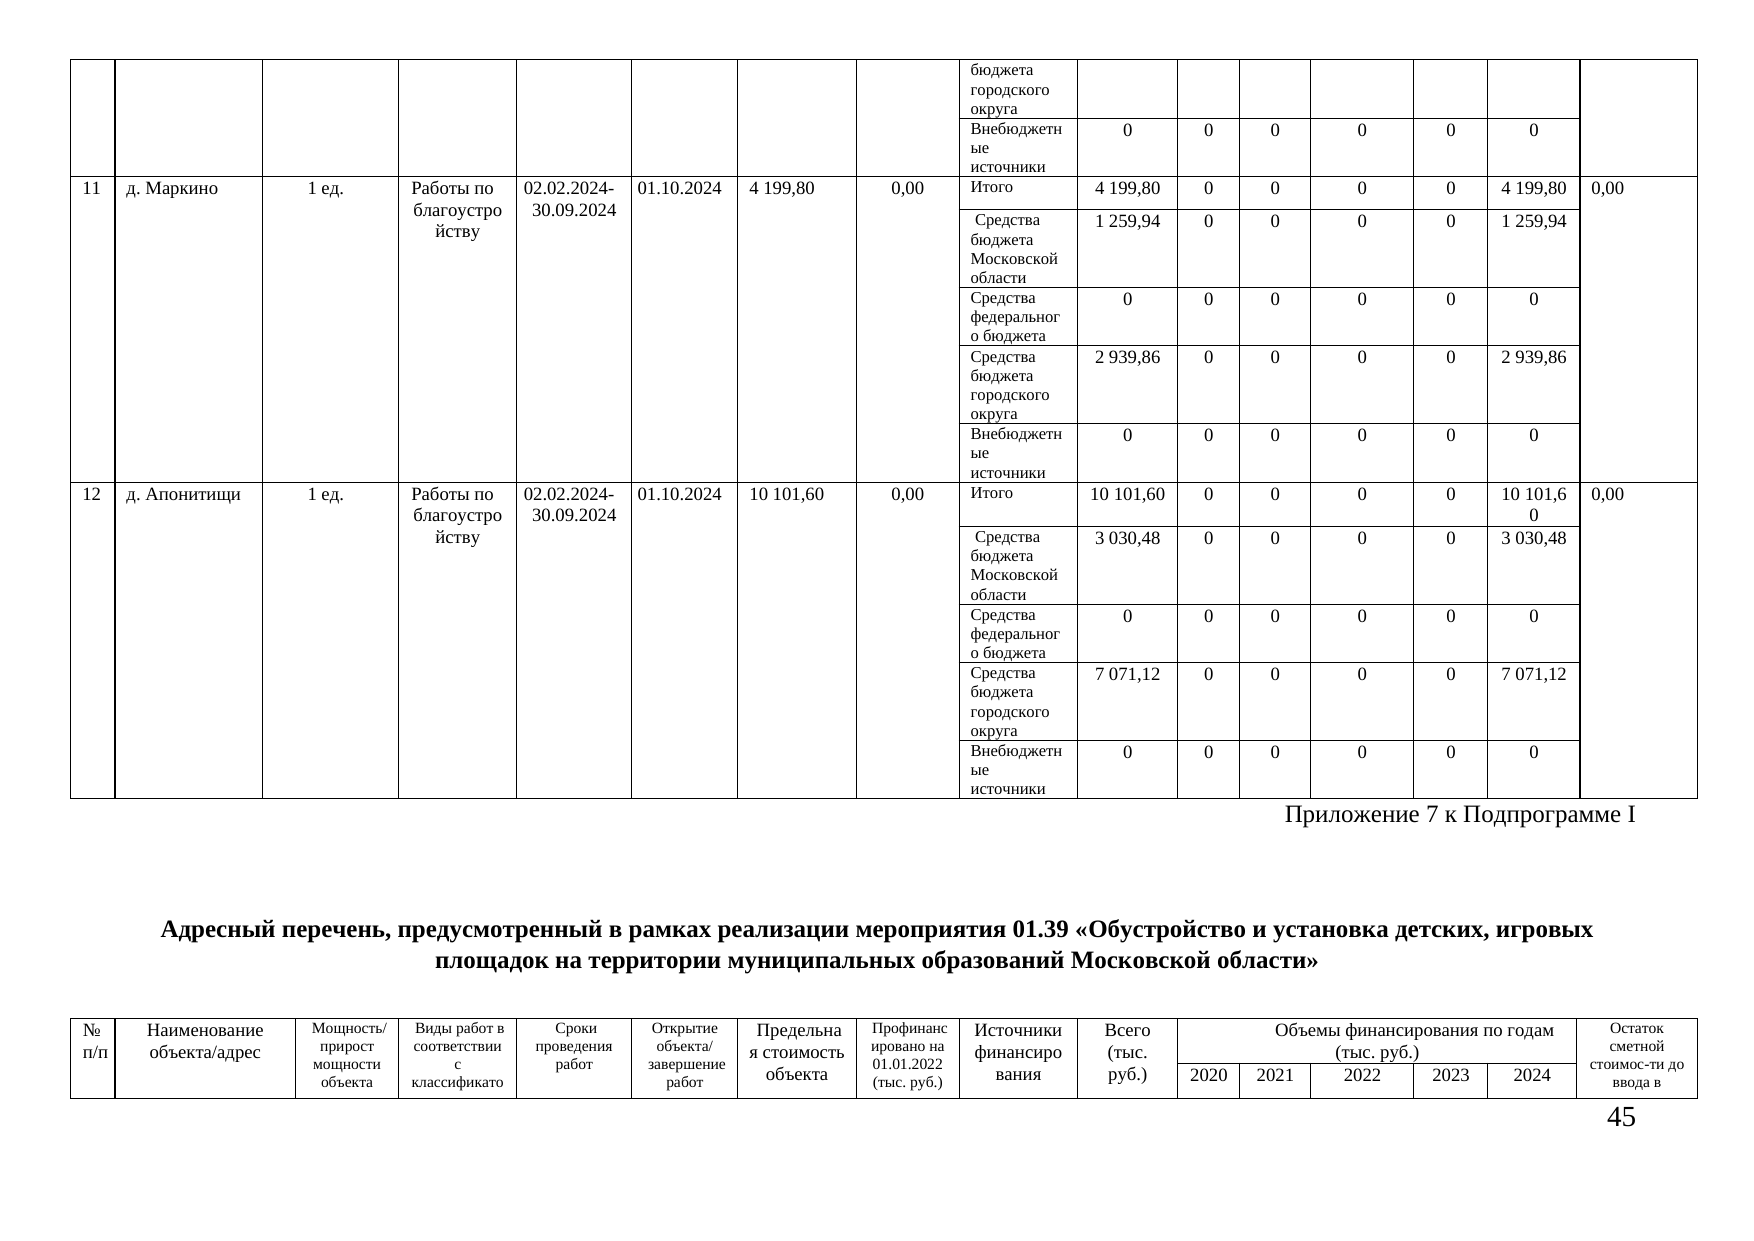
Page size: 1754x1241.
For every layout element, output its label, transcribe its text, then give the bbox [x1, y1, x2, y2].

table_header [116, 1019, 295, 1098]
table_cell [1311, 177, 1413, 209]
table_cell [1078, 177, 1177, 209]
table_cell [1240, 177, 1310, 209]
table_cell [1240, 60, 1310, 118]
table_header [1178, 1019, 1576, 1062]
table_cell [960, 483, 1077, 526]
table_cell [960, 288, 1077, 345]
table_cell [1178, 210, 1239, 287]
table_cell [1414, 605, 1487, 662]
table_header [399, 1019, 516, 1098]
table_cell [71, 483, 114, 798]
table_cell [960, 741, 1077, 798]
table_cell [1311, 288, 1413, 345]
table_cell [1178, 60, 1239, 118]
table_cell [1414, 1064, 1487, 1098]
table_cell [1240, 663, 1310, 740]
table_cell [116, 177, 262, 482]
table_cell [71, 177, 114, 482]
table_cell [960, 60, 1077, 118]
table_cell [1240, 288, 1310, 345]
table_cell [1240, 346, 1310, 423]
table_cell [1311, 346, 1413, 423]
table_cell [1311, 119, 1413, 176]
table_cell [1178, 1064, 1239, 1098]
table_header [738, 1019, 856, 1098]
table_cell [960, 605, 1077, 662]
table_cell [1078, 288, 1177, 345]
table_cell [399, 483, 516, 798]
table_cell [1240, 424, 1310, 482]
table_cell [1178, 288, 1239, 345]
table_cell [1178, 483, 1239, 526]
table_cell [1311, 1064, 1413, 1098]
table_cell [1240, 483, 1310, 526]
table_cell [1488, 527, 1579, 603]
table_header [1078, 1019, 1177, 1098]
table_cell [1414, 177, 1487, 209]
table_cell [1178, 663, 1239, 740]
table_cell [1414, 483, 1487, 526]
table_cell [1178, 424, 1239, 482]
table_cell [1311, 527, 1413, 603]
text Адресный перечень, предусмотренный в рамках реализации мероприятия 01.39 «Обустройство и установка детских, игровых площадок на территории муниципальных образований Московской области» [118, 914, 1636, 973]
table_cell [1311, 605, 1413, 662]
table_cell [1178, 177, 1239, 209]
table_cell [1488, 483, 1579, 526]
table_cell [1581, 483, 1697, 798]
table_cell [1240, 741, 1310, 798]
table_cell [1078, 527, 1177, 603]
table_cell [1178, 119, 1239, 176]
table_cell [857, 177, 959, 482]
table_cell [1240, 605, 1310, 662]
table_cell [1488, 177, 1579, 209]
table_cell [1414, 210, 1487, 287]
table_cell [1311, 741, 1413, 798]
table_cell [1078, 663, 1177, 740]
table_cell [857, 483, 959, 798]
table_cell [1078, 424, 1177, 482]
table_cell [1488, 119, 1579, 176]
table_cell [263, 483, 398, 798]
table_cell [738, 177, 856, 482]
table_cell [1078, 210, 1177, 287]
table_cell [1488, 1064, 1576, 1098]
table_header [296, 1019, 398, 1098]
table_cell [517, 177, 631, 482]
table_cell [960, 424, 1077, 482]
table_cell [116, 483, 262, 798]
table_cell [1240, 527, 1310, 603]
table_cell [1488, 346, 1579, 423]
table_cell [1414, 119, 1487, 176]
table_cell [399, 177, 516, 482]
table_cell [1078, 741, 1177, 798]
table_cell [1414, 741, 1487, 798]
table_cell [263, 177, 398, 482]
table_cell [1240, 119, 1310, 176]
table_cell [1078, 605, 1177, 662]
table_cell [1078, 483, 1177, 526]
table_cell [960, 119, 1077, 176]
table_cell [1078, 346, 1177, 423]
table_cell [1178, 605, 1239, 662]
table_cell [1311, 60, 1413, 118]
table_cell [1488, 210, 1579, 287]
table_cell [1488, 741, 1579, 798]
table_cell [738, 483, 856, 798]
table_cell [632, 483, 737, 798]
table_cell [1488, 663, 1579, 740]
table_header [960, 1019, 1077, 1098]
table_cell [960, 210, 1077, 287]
text Приложение 7 к Подпрограмме I [118, 799, 1636, 828]
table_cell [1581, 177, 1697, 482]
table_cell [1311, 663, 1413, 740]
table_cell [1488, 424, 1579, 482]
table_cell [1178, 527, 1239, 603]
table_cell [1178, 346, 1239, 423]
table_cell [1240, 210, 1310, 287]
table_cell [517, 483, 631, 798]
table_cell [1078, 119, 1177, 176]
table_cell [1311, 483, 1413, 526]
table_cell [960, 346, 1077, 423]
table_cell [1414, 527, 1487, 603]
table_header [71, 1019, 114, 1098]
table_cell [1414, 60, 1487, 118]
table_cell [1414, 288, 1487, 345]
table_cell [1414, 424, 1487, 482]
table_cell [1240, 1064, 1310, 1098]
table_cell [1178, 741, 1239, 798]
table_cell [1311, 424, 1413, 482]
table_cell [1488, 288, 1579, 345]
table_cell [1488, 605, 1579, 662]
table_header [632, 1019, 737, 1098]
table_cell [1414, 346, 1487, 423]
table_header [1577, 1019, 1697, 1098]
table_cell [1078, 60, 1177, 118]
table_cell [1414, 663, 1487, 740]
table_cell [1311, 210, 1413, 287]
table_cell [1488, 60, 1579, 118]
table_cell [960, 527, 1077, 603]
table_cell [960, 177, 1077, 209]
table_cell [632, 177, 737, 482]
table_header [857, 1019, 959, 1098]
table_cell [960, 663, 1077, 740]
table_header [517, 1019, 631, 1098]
